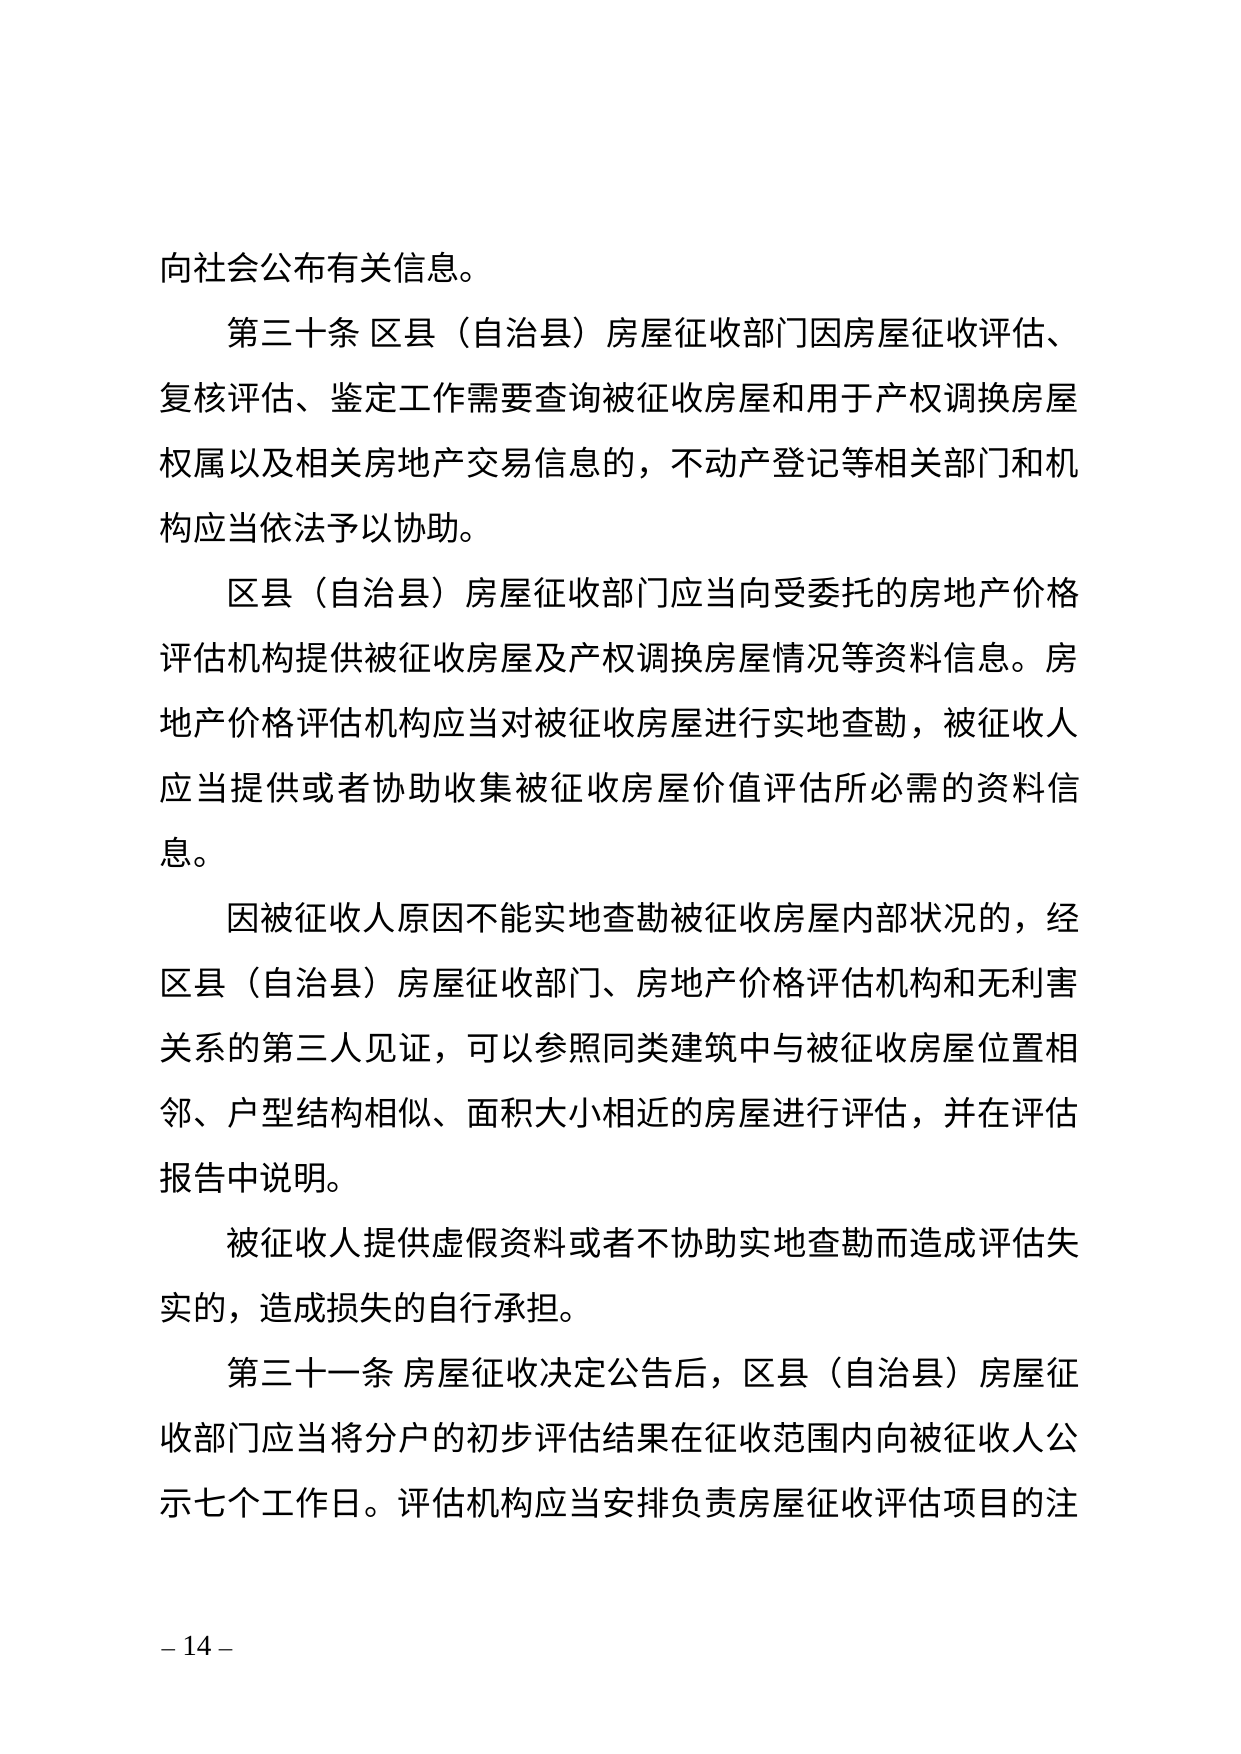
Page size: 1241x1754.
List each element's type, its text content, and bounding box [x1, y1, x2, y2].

text 区县（自治县）房屋征收部门应当向受委托的房地产价格评估机构提供被征收房屋及产权调换房屋情况等资料信息。房地产价格评估机构应当对被征收房屋进行实地查勘，被征收人应当提供或者协助收集被征收房屋价值评估所必需的资料信息。 [159, 558, 1081, 883]
text 被征收人提供虚假资料或者不协助实地查勘而造成评估失实的，造成损失的自行承担。 [159, 1208, 1081, 1338]
text 因被征收人原因不能实地查勘被征收房屋内部状况的，经区县（自治县）房屋征收部门、房地产价格评估机构和无利害关系的第三人见证，可以参照同类建筑中与被征收房屋位置相邻、户型结构相似、面积大小相近的房屋进行评估，并在评估报告中说明。 [159, 883, 1081, 1208]
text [159, 1338, 1081, 1533]
text 第三十条 区县（自治县）房屋征收部门因房屋征收评估、复核评估、鉴定工作需要查询被征收房屋和用于产权调换房屋权属以及相关房地产交易信息的，不动产登记等相关部门和机构应当依法予以协助。 [159, 298, 1081, 558]
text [159, 233, 1081, 298]
